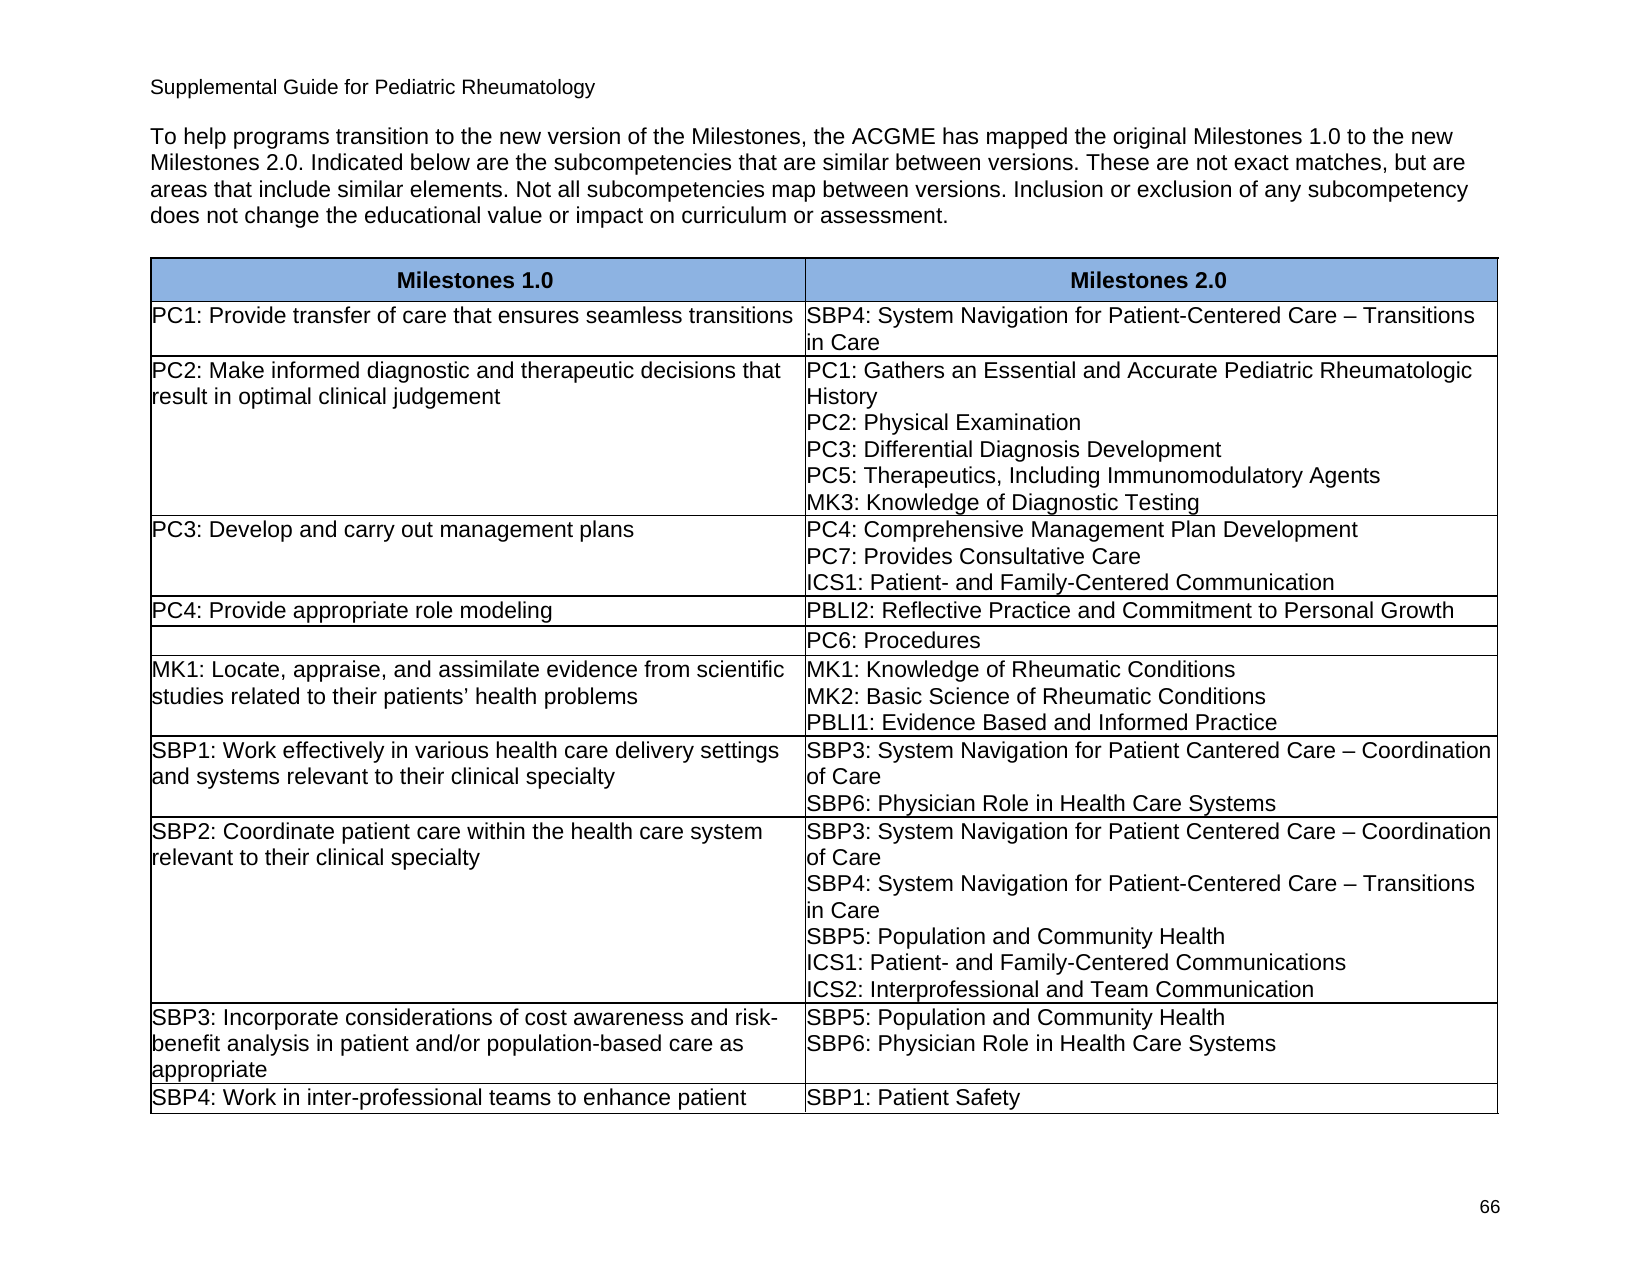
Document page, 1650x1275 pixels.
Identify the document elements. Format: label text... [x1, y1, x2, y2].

table_cell PC3: Develop and carry out management plans [152, 516, 805, 595]
table_cell PC2: Make informed diagnostic and therapeutic decisions that result in optimal clinical judgement [152, 357, 805, 515]
table_cell PBLI2: Reflective Practice and Commitment to Personal Growth [806, 597, 1497, 625]
table_cell SBP3: Incorporate considerations of cost awareness and risk-benefit analysis in patient and/or population-based care as appropriate [152, 1004, 805, 1083]
table_cell SBP3: System Navigation for Patient Centered Care – Coordination of Care SBP4: System Navigation for Patient-Centered Care – Transitions in Care SBP5: Population and Community Health ICS1: Patient- and Family-Centered Communications ICS2: Interprofessional and Team Communication [806, 818, 1497, 1002]
table_cell SBP2: Coordinate patient care within the health care system relevant to their clinical specialty [152, 818, 805, 1002]
table_cell SBP5: Population and Community Health SBP6: Physician Role in Health Care Systems [806, 1004, 1497, 1083]
table_cell PC4: Comprehensive Management Plan Development PC7: Provides Consultative Care ICS1: Patient- and Family-Centered Communication [806, 516, 1497, 595]
text To help programs transition to the new version of the Milestones, the ACGME has mapped the original Milestones 1.0 to the new Milestones 2.0. Indicated below are the subcompetencies that are similar between versions. These are not exact matches, but are areas that include similar elements. Not all subcompetencies map between versions. Inclusion or exclusion of any subcompetency does not change the educational value or impact on curriculum or assessment. [150, 123, 1500, 228]
table_cell SBP3: System Navigation for Patient Cantered Care – Coordination of Care SBP6: Physician Role in Health Care Systems [806, 737, 1497, 816]
table_cell SBP4: System Navigation for Patient-Centered Care – Transitions in Care [806, 302, 1497, 355]
table_cell PC1: Gathers an Essential and Accurate Pediatric Rheumatologic History PC2: Physical Examination PC3: Differential Diagnosis Development PC5: Therapeutics, Including Immunomodulatory Agents MK3: Knowledge of Diagnostic Testing [806, 357, 1497, 515]
table_cell MK1: Locate, appraise, and assimilate evidence from scientific studies related to their patients’ health problems [152, 656, 805, 735]
table_cell PC1: Provide transfer of care that ensures seamless transitions [152, 302, 805, 355]
table_cell PC4: Provide appropriate role modeling [152, 597, 805, 625]
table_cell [806, 1084, 1497, 1112]
table_cell [152, 627, 805, 655]
table_cell PC6: Procedures [806, 627, 1497, 655]
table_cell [152, 1084, 805, 1112]
table_header Milestones 2.0 [806, 259, 1497, 301]
table_header Milestones 1.0 [152, 259, 805, 301]
table_cell MK1: Knowledge of Rheumatic Conditions MK2: Basic Science of Rheumatic Conditions PBLI1: Evidence Based and Informed Practice [806, 656, 1497, 735]
table_cell SBP1: Work effectively in various health care delivery settings and systems relevant to their clinical specialty [152, 737, 805, 816]
